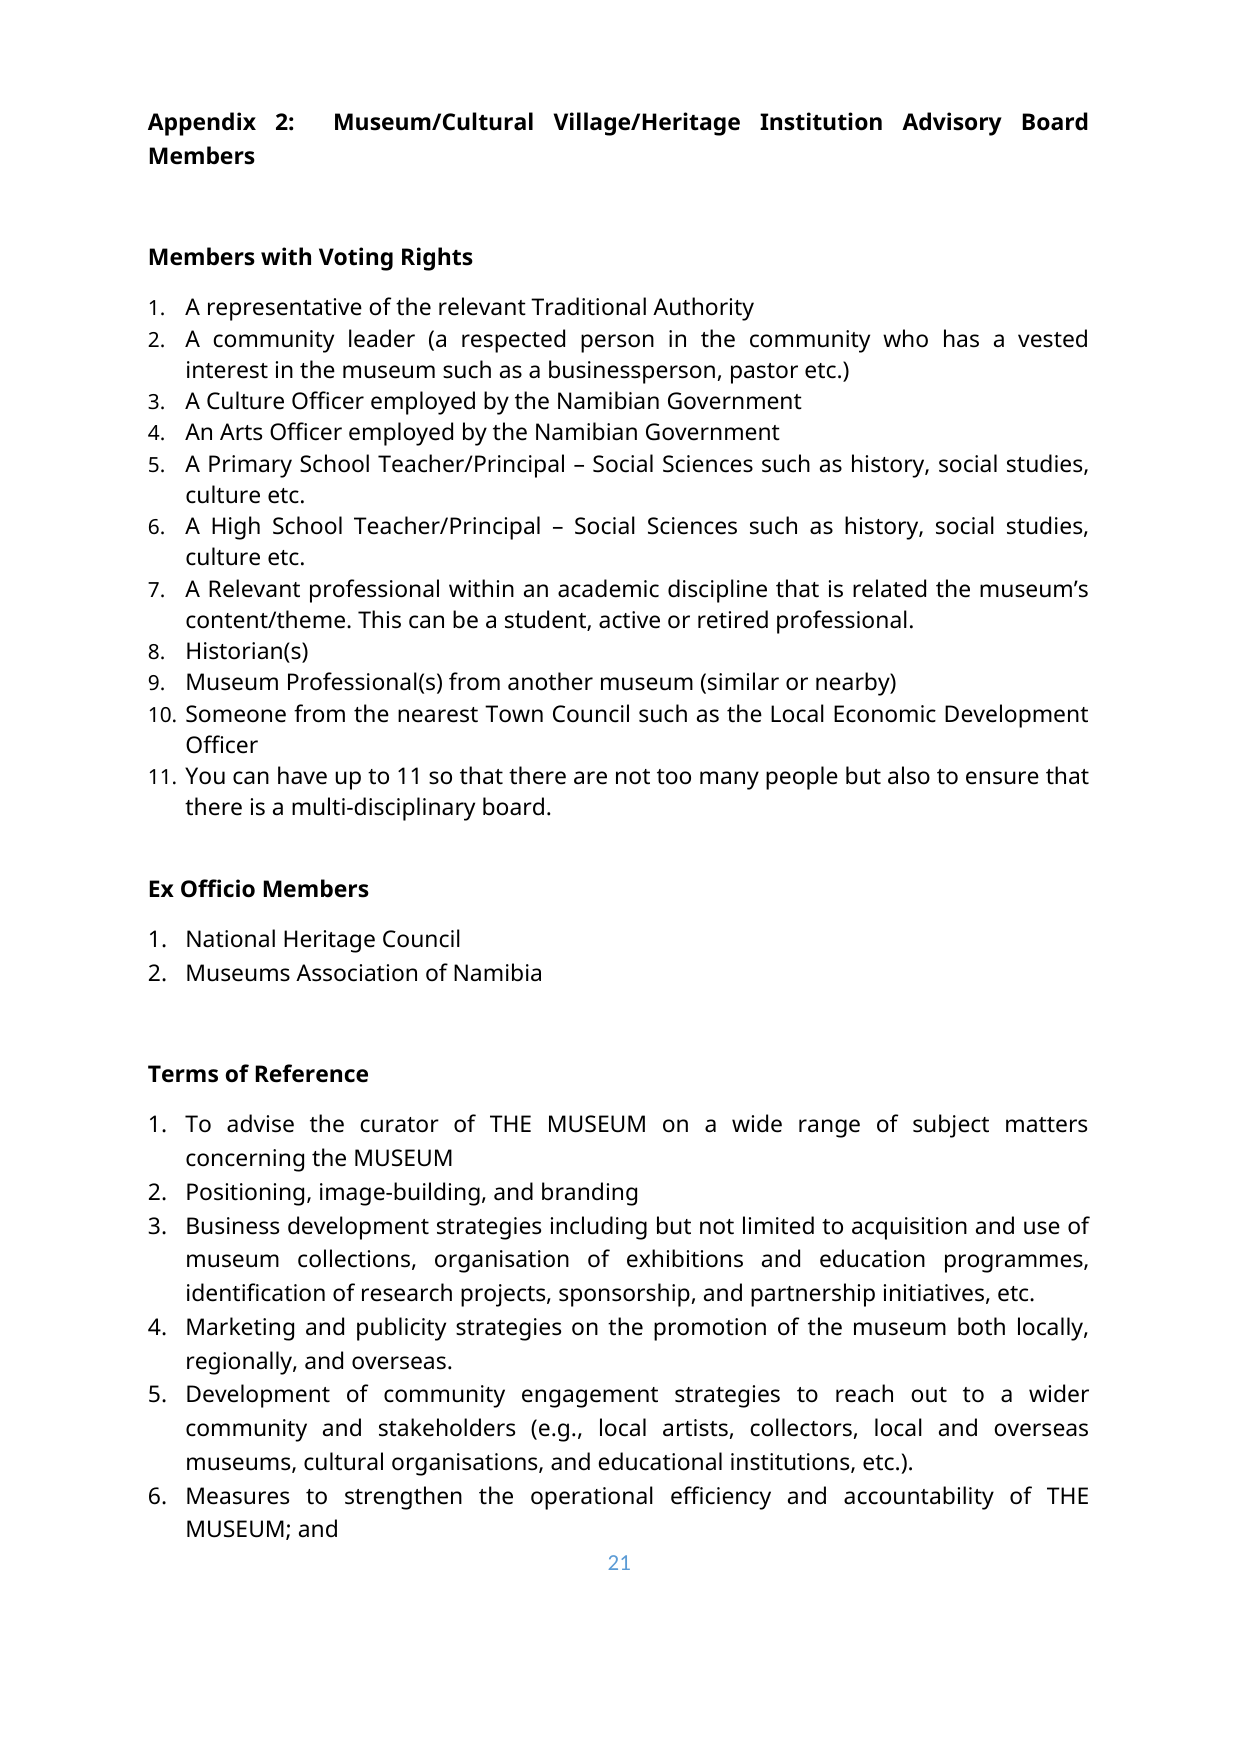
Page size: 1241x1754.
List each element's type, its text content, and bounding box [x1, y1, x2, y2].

list A community leader (a respected person in the community who has a vested interest in the museum such as a businessperson, pastor etc.) [148, 323, 1090, 385]
list Positioning, image-building, and branding [148, 1176, 1090, 1207]
list An Arts Officer employed by the Namibian Government [148, 416, 1090, 448]
list A Primary School Teacher/Principal – Social Sciences such as history, social studies, culture etc. [148, 448, 1090, 510]
list National Heritage Council [148, 923, 1090, 955]
list A representative of the relevant Traditional Authority [148, 291, 1090, 323]
list Measures to strengthen the operational efficiency and accountability of THE MUSEUM; and [148, 1480, 1090, 1545]
text Ex Officio Members [148, 873, 1090, 904]
list Marketing and publicity strategies on the promotion of the museum both locally, regionally, and overseas. [148, 1311, 1090, 1376]
list You can have up to 11 so that there are not too many people but also to ensure that there is a multi-disciplinary board. [148, 760, 1090, 823]
list Someone from the nearest Town Council such as the Local Economic Development Officer [148, 698, 1090, 760]
list A High School Teacher/Principal – Social Sciences such as history, social studies, culture etc. [148, 510, 1090, 573]
list A Relevant professional within an academic discipline that is related the museum’s content/theme. This can be a student, active or retired professional. [148, 573, 1090, 635]
list Historian(s) [148, 635, 1090, 666]
text Appendix 2: Museum/Cultural Village/Heritage Institution Advisory Board Members [148, 106, 1090, 171]
text Members with Voting Rights [148, 241, 1090, 272]
text Terms of Reference [148, 1058, 1090, 1089]
list Museum Professional(s) from another museum (similar or nearby) [148, 666, 1090, 698]
list Museums Association of Namibia [148, 957, 1090, 988]
list A Culture Officer employed by the Namibian Government [148, 385, 1090, 416]
list To advise the curator of THE MUSEUM on a wide range of subject matters concerning the MUSEUM [148, 1108, 1090, 1173]
list Development of community engagement strategies to reach out to a wider community and stakeholders (e.g., local artists, collectors, local and overseas museums, cultural organisations, and educational institutions, etc.). [148, 1378, 1090, 1477]
list Business development strategies including but not limited to acquisition and use of museum collections, organisation of exhibitions and education programmes, identification of research projects, sponsorship, and partnership initiatives, etc. [148, 1210, 1090, 1308]
